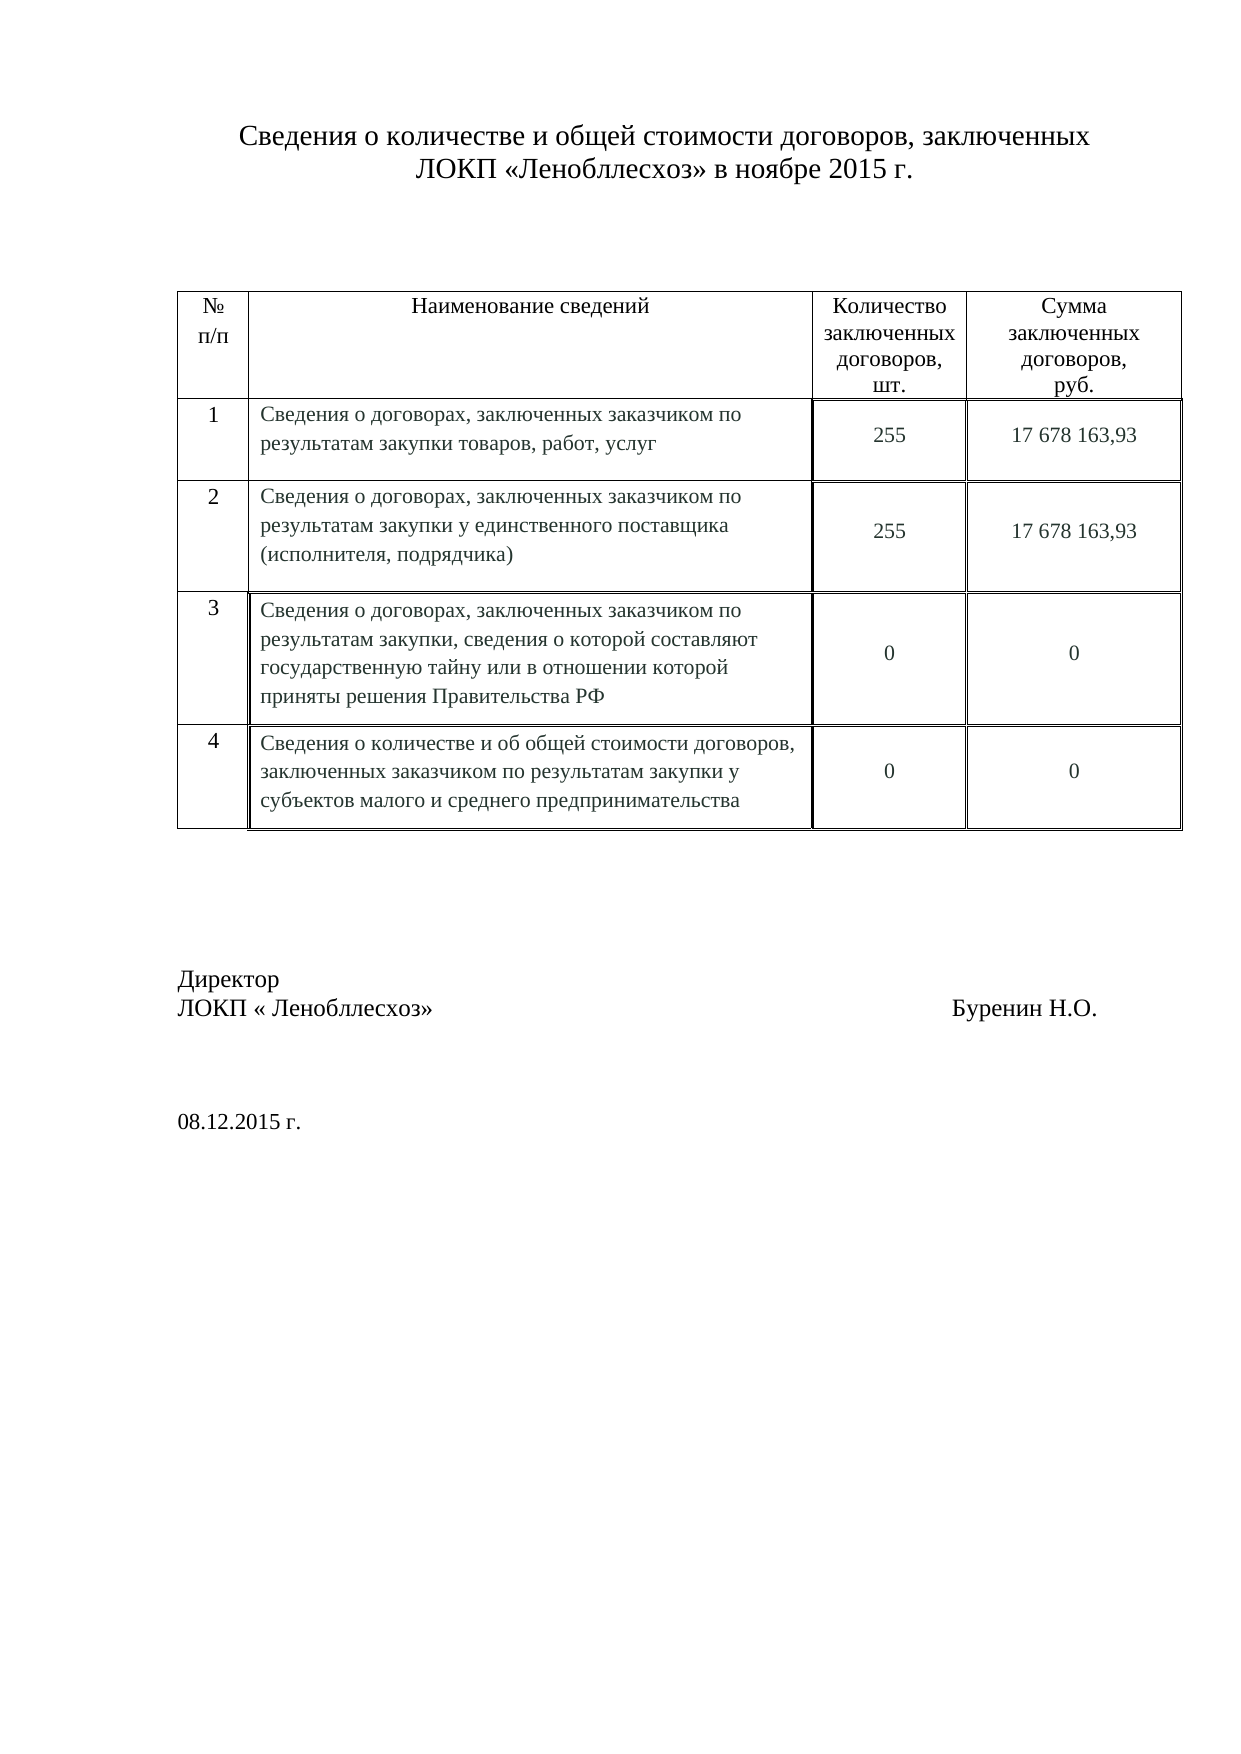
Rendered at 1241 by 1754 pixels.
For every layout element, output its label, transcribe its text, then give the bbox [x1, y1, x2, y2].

table_cell Сведения о количестве и об общей стоимости договоров, заключенных заказчиком по результатам закупки у субъектов малого и среднего предпринимательства [251, 727, 811, 828]
table_cell 2 [178, 481, 248, 591]
table_cell 0 [814, 594, 965, 723]
table_cell Сведения о договорах, заключенных заказчиком по результатам закупки, сведения о которой составляют государственную тайну или в отношении которой приняты решения Правительства РФ [251, 594, 811, 723]
table_cell Сведения о договорах, заключенных заказчиком по результатам закупки товаров, работ, услуг [249, 399, 811, 480]
table_cell 0 [968, 594, 1180, 723]
table_cell 17 678 163,93 [968, 401, 1180, 480]
table_cell Сведения о договорах, заключенных заказчиком по результатам закупки у единственного поставщика (исполнителя, подрядчика) [249, 481, 811, 591]
text 08.12.2015 г. [177, 1108, 1152, 1134]
table_cell 0 [968, 727, 1180, 828]
table_header Количество заключенных договоров, шт. [813, 292, 966, 398]
table_header № п/п [178, 292, 248, 398]
text ЛОКП « Ленобллесхоз» Буренин Н.О. [177, 993, 1152, 1021]
table_cell 1 [178, 399, 248, 480]
table_cell 3 [178, 592, 247, 723]
table_cell 0 [814, 727, 965, 828]
table_header Сумма заключенных договоров, руб. [967, 292, 1181, 398]
text Сведения о количестве и общей стоимости договоров, заключенных [177, 118, 1152, 152]
table_header Наименование сведений [249, 292, 812, 398]
table_cell 255 [814, 401, 965, 480]
text ЛОКП «Ленобллесхоз» в ноябре 2015 г. [177, 152, 1152, 185]
text Директор [177, 964, 1152, 993]
table_cell 255 [814, 483, 965, 591]
table_cell 4 [178, 725, 247, 828]
table_cell 17 678 163,93 [968, 483, 1180, 591]
